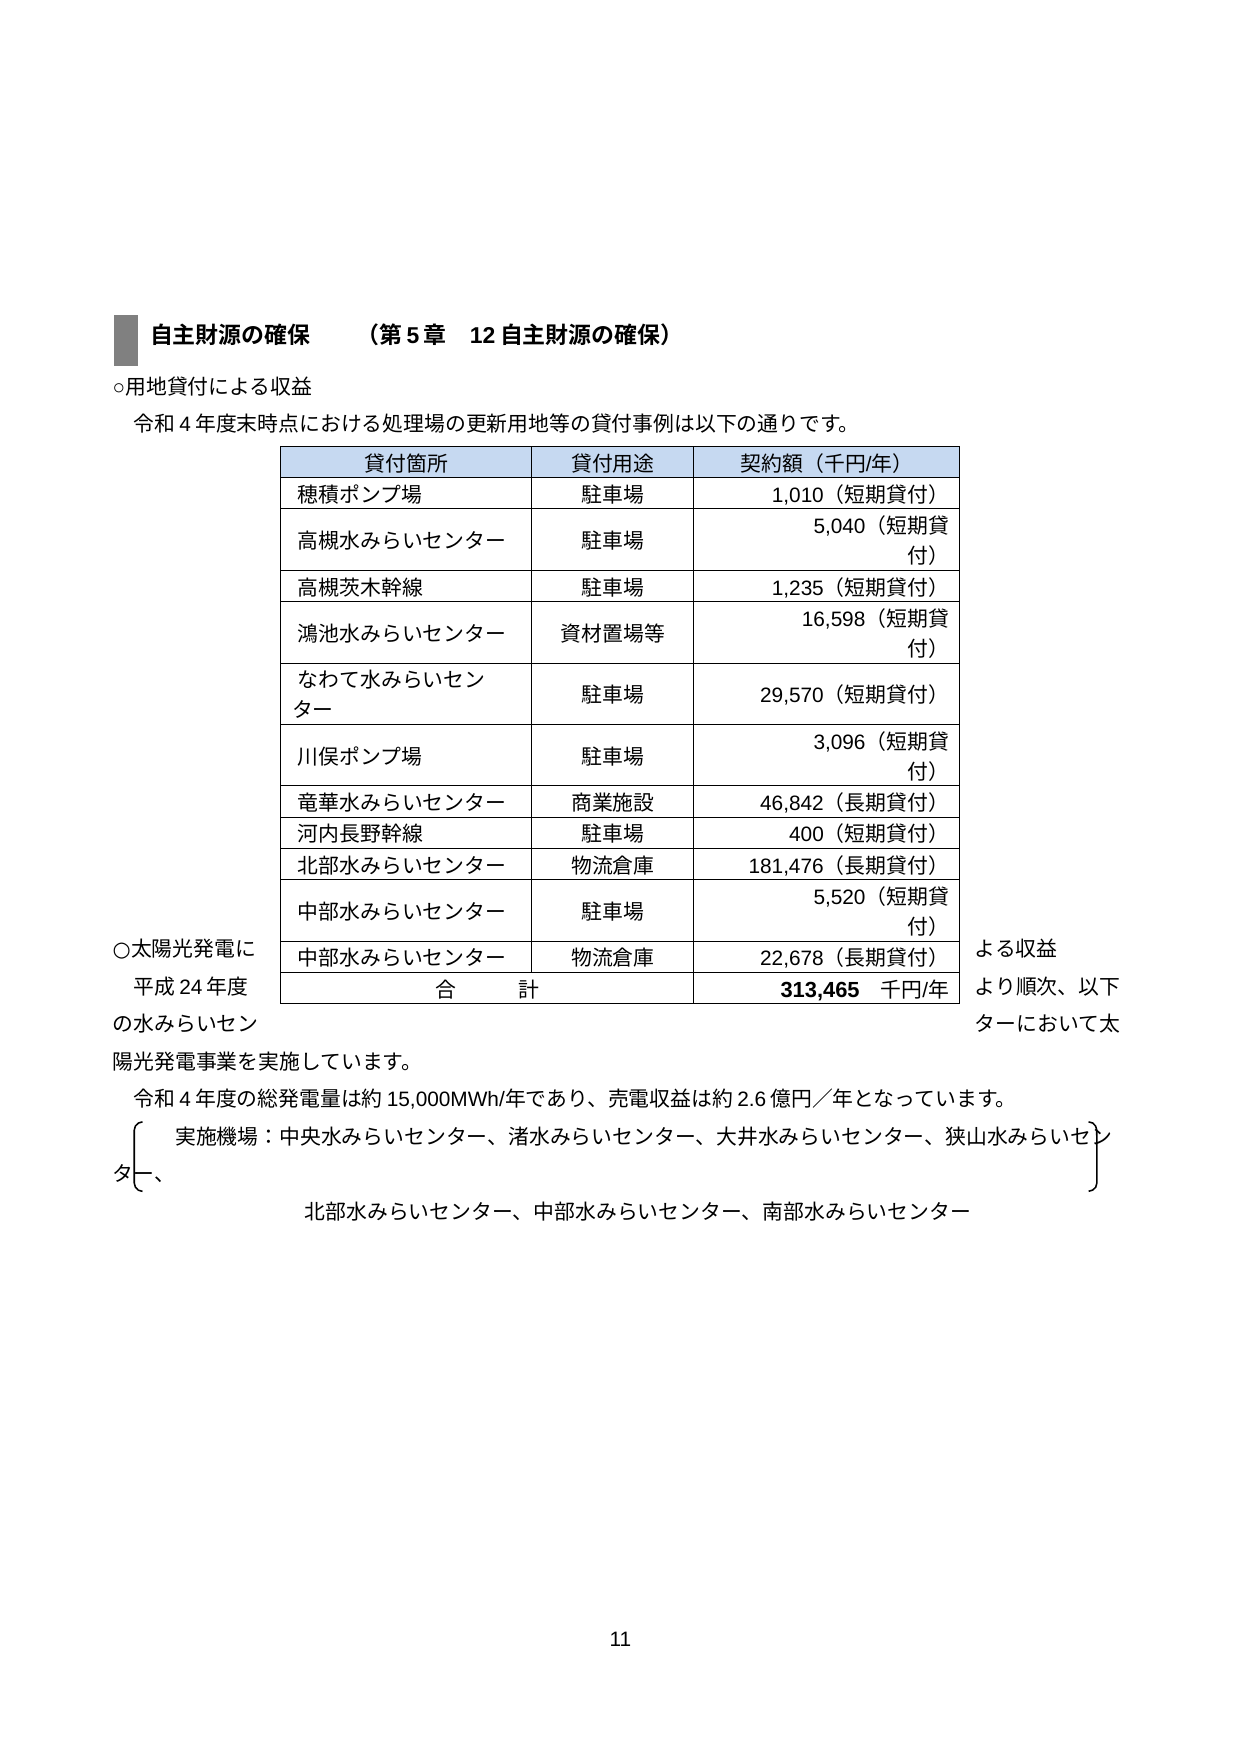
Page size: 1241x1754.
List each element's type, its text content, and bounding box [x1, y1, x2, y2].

text 実施機場：中央水みらいセンター、渚水みらいセンター、大井水みらいセンター、狭山水みらいセンター、 [112, 1116, 1128, 1191]
table_cell 河内長野幹線 [281, 818, 531, 848]
table_header 自主財源の確保 （第5章 12自主財源の確保） [139, 315, 1131, 366]
table_cell 物流倉庫 [532, 849, 693, 879]
table_cell 駐車場 [532, 880, 693, 941]
table_cell 商業施設 [532, 786, 693, 817]
table_cell 1,010（短期貸付） [694, 478, 959, 508]
table_header 貸付箇所 [281, 447, 531, 477]
table_cell 313,465 千円/年 [694, 973, 959, 1003]
text ○用地貸付による収益 [112, 366, 1128, 404]
table_cell 高槻水みらいセンター [281, 509, 531, 570]
table_cell 北部水みらいセンター [281, 849, 531, 879]
table_cell 29,570（短期貸付） [694, 664, 959, 724]
table_cell 合 計 [281, 973, 693, 1003]
table_cell 5,040（短期貸付） [694, 509, 959, 570]
table_header [114, 315, 138, 366]
table_cell 穂積ポンプ場 [281, 478, 531, 508]
table_cell 駐車場 [532, 509, 693, 570]
table_cell 1,235（短期貸付） [694, 571, 959, 601]
table_cell 中部水みらいセンター [281, 942, 531, 972]
table_cell 181,476（長期貸付） [694, 849, 959, 879]
table_cell 高槻茨木幹線 [281, 571, 531, 601]
text ○太陽光発電による収益 [112, 929, 280, 966]
table_cell 物流倉庫 [532, 942, 693, 972]
table_header 契約額（千円/年） [694, 447, 959, 477]
text 北部水みらいセンター、中部水みらいセンター、南部水みらいセンター [112, 1191, 1128, 1229]
text 平成24年度より順次、以下の水みらいセンターにおいて太陽光発電事業を実施しています。 [112, 966, 1128, 1079]
text 令和4年度の総発電量は約15,000MWh/年であり、売電収益は約2.6億円／年となっています。 [112, 1079, 1128, 1116]
table_cell 3,096（短期貸付） [694, 725, 959, 785]
table_cell 中部水みらいセンター [281, 880, 531, 941]
table_cell 鴻池水みらいセンター [281, 602, 531, 662]
table_cell 400（短期貸付） [694, 818, 959, 848]
text 令和4年度末時点における処理場の更新用地等の貸付事例は以下の通りです。 [112, 404, 1128, 441]
table_cell 資材置場等 [532, 602, 693, 662]
table_cell 駐車場 [532, 478, 693, 508]
table_cell 5,520（短期貸付） [694, 880, 959, 941]
table_cell 駐車場 [532, 571, 693, 601]
table_cell なわて水みらいセンター [281, 664, 531, 724]
table_cell 16,598（短期貸付） [694, 602, 959, 662]
table_cell 駐車場 [532, 725, 693, 785]
table_cell 川俣ポンプ場 [281, 725, 531, 785]
table_cell 46,842（長期貸付） [694, 786, 959, 817]
table_cell 22,678（長期貸付） [694, 942, 959, 972]
text ○太陽光発電による収益 [960, 929, 1128, 966]
table_header 貸付用途 [532, 447, 693, 477]
table_cell 駐車場 [532, 818, 693, 848]
table_cell 駐車場 [532, 664, 693, 724]
table_cell 竜華水みらいセンター [281, 786, 531, 817]
